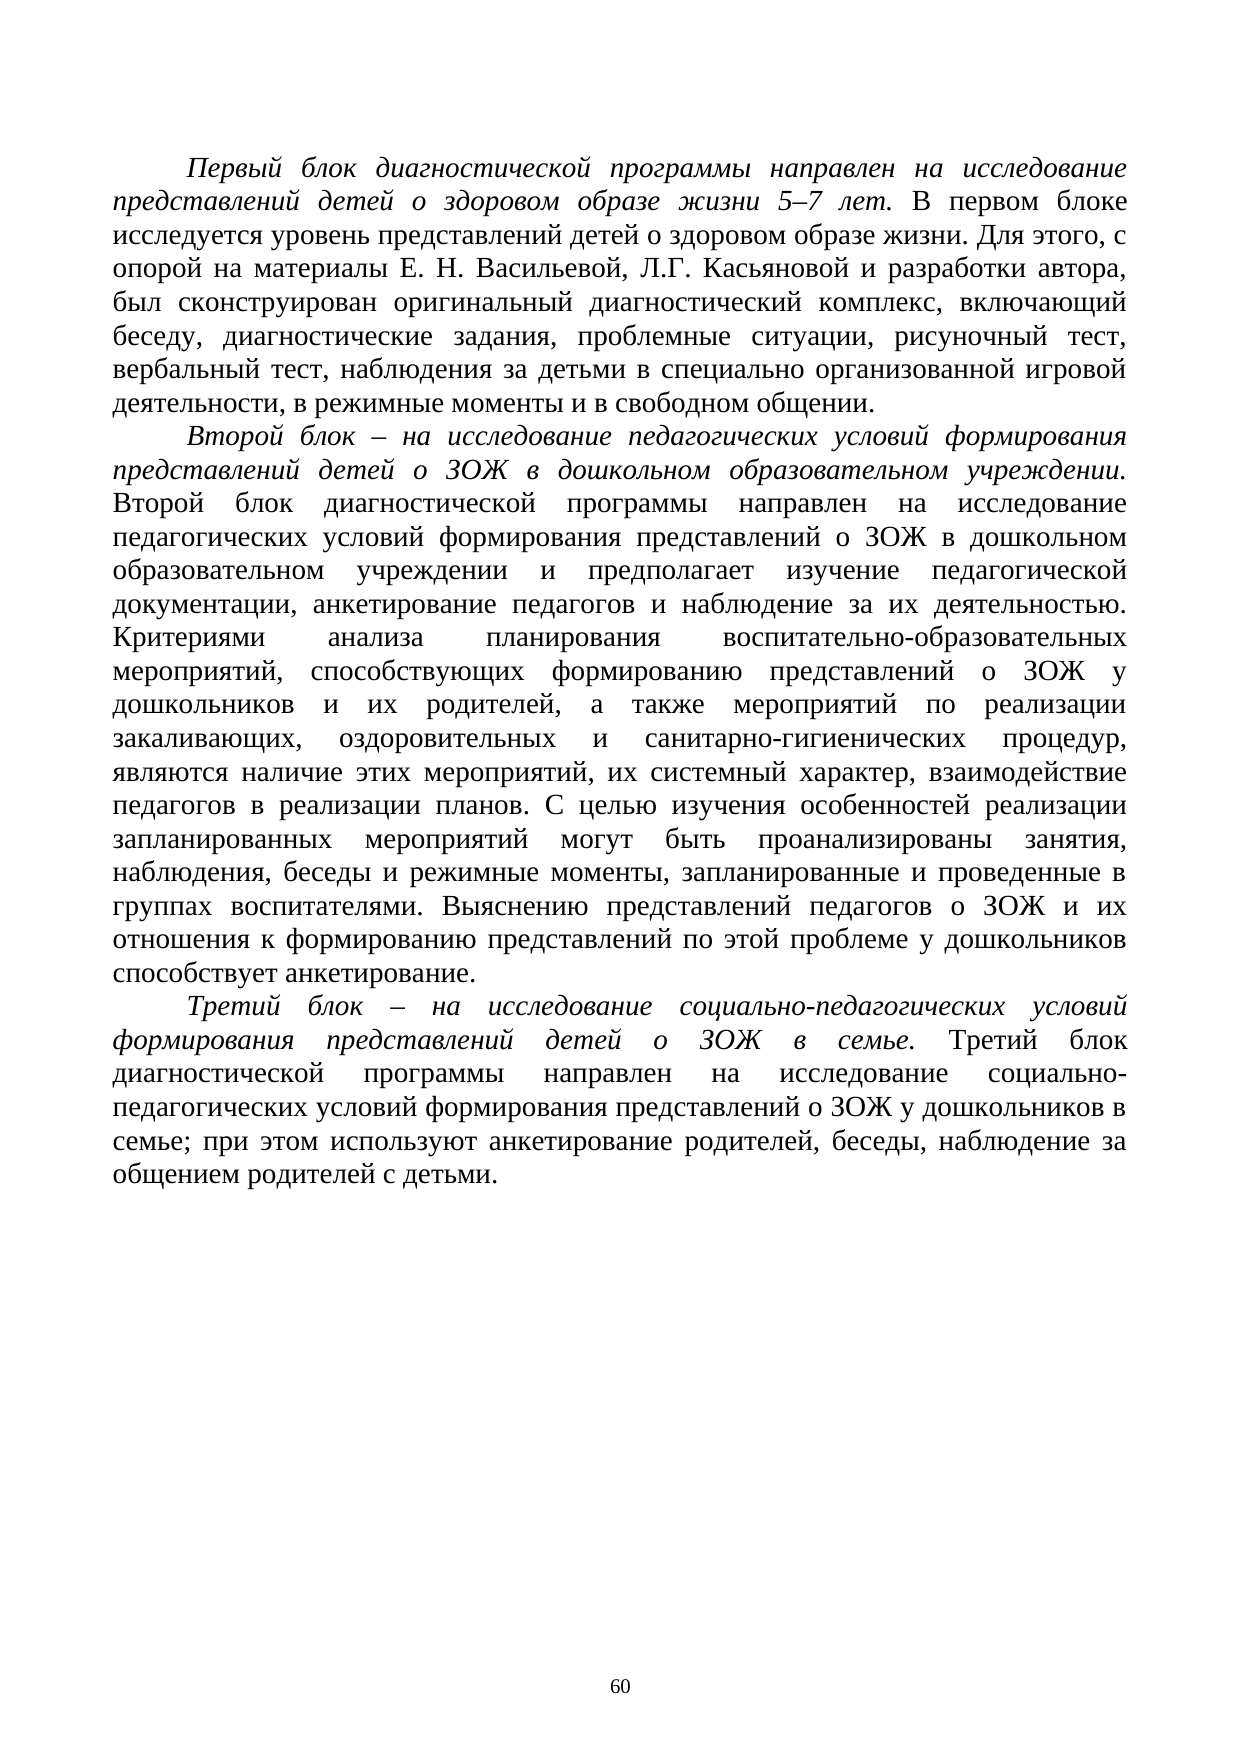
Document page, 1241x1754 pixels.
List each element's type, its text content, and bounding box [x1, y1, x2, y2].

text Первый блок диагностической программы направлен на исследование представлений детей о здоровом образе жизни 5–7 лет. В первом блоке исследуется уровень представлений детей о здоровом образе жизни. Для этого, с опорой на материалы Е. Н. Васильевой, Л.Г. Касьяновой и разработки автора, был сконструирован оригинальный диагностический комплекс, включающий беседу, диагностические задания, проблемные ситуации, рисуночный тест, вербальный тест, наблюдения за детьми в специально организованной игровой деятельности, в режимные моменты и в свободном общении. [112, 150, 1128, 418]
text Третий блок – на исследование социально-педагогических условий формирования представлений детей о ЗОЖ в семье. Третий блок диагностической программы направлен на исследование социально-педагогических условий формирования представлений о ЗОЖ у дошкольников в семье; при этом используют анкетирование родителей, беседы, наблюдение за общением родителей с детьми. [112, 988, 1128, 1190]
text Второй блок – на исследование педагогических условий формирования представлений детей о ЗОЖ в дошкольном образовательном учреждении. Второй блок диагностической программы направлен на исследование педагогических условий формирования представлений о ЗОЖ в дошкольном образовательном учреждении и предполагает изучение педагогической документации, анкетирование педагогов и наблюдение за их деятельностью. Критериями анализа планирования воспитательно-образовательных мероприятий, способствующих формированию представлений о ЗОЖ у дошкольников и их родителей, а также мероприятий по реализации закаливающих, оздоровительных и санитарно-гигиенических процедур, являются наличие этих мероприятий, их системный характер, взаимодействие педагогов в реализации планов. С целью изучения особенностей реализации запланированных мероприятий могут быть проанализированы занятия, наблюдения, беседы и режимные моменты, запланированные и проведенные в группах воспитателями. Выяснению представлений педагогов о ЗОЖ и их отношения к формированию представлений по этой проблеме у дошкольников способствует анкетирование. [112, 418, 1128, 988]
